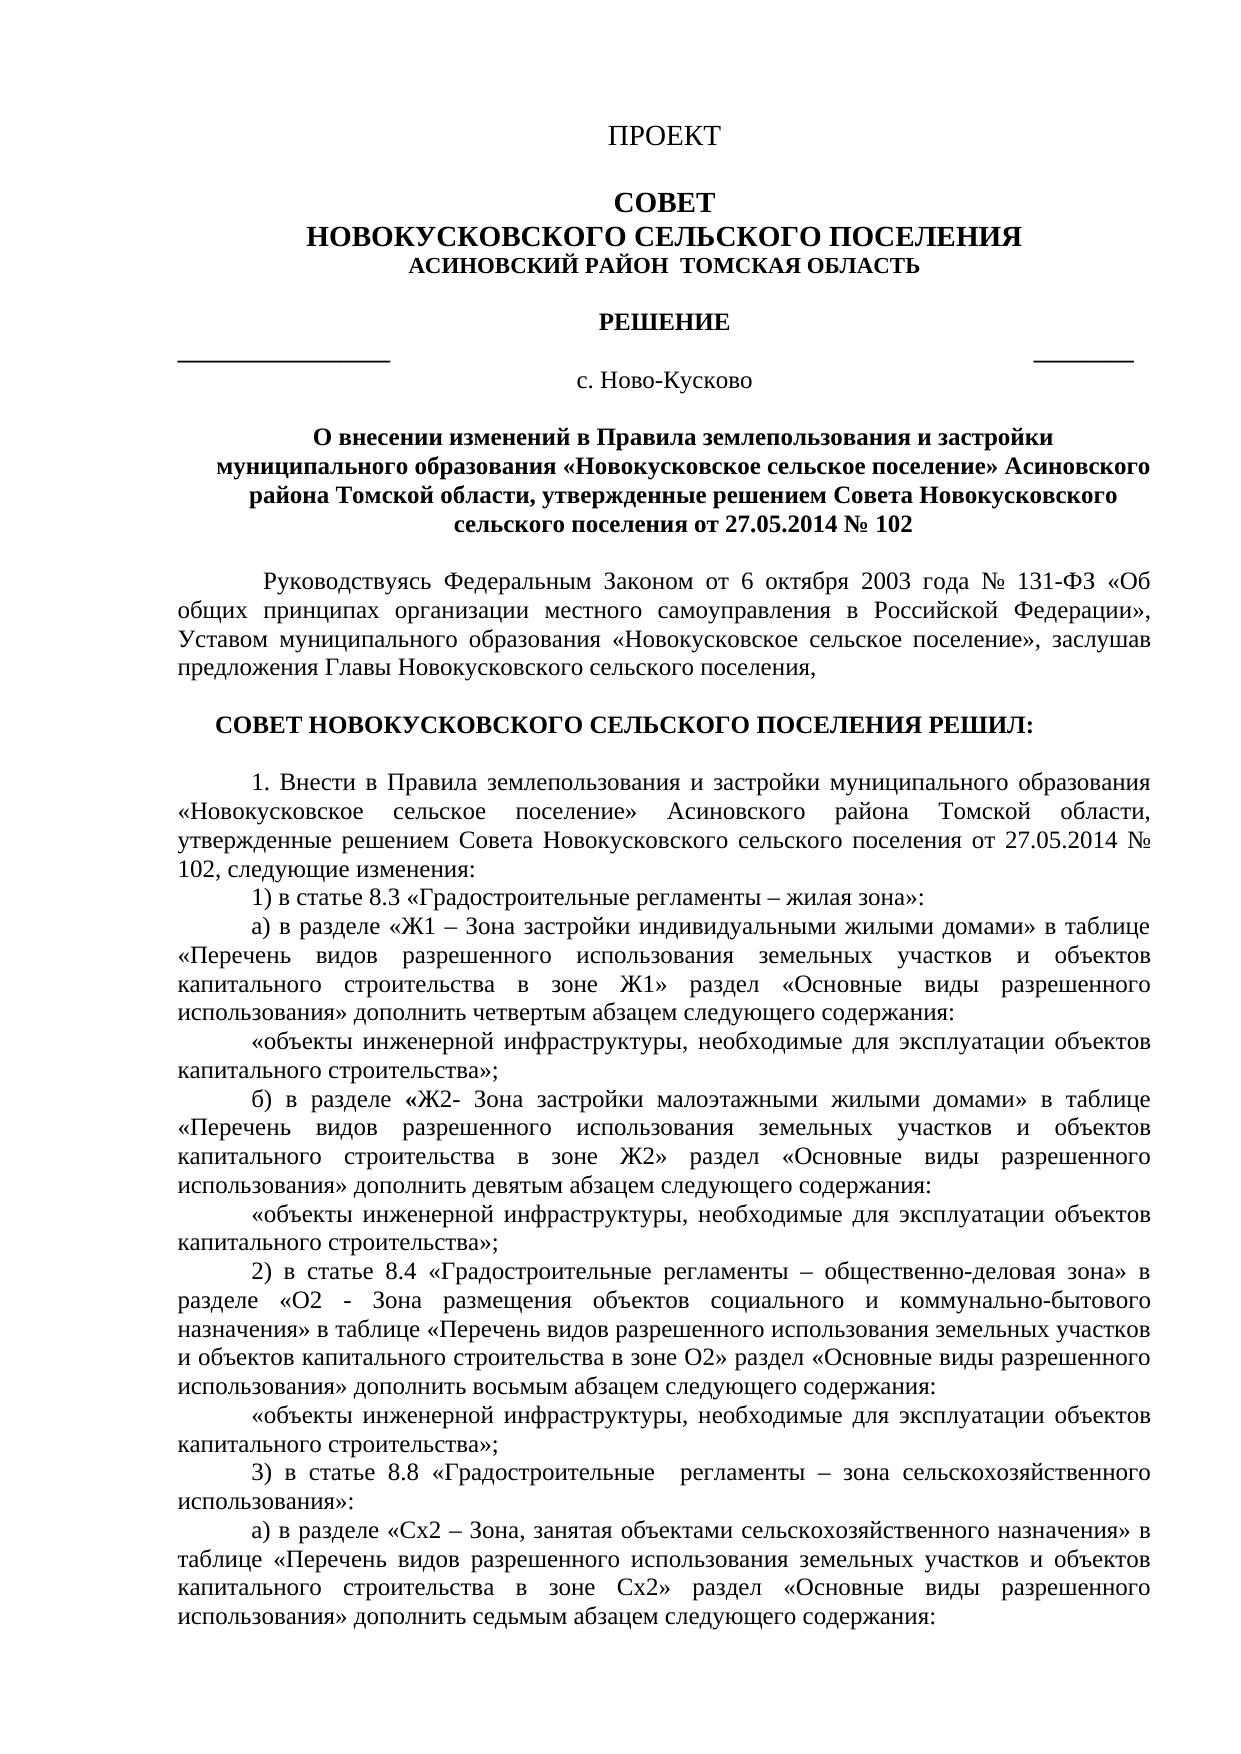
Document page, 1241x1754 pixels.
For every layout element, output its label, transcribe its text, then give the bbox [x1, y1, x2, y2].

text а) в разделе «Сх2 – Зона, занятая объектами сельскохозяйственного назначения» в таблице «Перечень видов разрешенного использования земельных участков и объектов капитального строительства в зоне Сх2» раздел «Основные виды разрешенного использования» дополнить седьмым абзацем следующего содержания: [177, 1515, 1152, 1630]
text «объекты инженерной инфраструктуры, необходимые для эксплуатации объектов капитального строительства»; [177, 1026, 1152, 1084]
text «объекты инженерной инфраструктуры, необходимые для эксплуатации объектов капитального строительства»; [177, 1199, 1152, 1256]
text _________________ ________ [177, 336, 1152, 365]
text О внесении изменений в Правила землепользования и застройки муниципального образования «Новокусковское сельское поселение» Асиновского района Томской области, утвержденные решением Совета Новокусковского [215, 422, 1152, 509]
text б) в разделе «Ж2- Зона застройки малоэтажными жилыми домами» в таблице «Перечень видов разрешенного использования земельных участков и объектов капитального строительства в зоне Ж2» раздел «Основные виды разрешенного использования» дополнить девятым абзацем следующего содержания: [177, 1084, 1152, 1199]
text 1. Внести в Правила землепользования и застройки муниципального образования «Новокусковское сельское поселение» Асиновского района Томской области, утвержденные решением Совета Новокусковского сельского поселения от 27.05.2014 № 102, следующие изменения: [177, 767, 1152, 882]
text «объекты инженерной инфраструктуры, необходимые для эксплуатации объектов капитального строительства»; [177, 1400, 1152, 1457]
text сельского поселения от 27.05.2014 № 102 [215, 509, 1152, 537]
text СОВЕТ НОВОКУСКОВСКОГО СЕЛЬСКОГО ПОСЕЛЕНИЯ РЕШИЛ: [215, 710, 1152, 739]
text АСИНОВСКИЙ РАЙОН ТОМСКАЯ ОБЛАСТЬ [177, 252, 1152, 279]
text 2) в статье 8.4 «Градостроительные регламенты – общественно-деловая зона» в разделе «О2 - Зона размещения объектов социального и коммунально-бытового назначения» в таблице «Перечень видов разрешенного использования земельных участков и объектов капитального строительства в зоне О2» раздел «Основные виды разрешенного использования» дополнить восьмым абзацем следующего содержания: [177, 1256, 1152, 1400]
text Руководствуясь Федеральным Законом от 6 октября 2003 года № 131-ФЗ «Об общих принципах организации местного самоуправления в Российской Федерации», Уставом муниципального образования «Новокусковское сельское поселение», заслушав предложения Главы Новокусковского сельского поселения, [177, 566, 1152, 681]
text НОВОКУСКОВСКОГО СЕЛЬСКОГО ПОСЕЛЕНИЯ [177, 219, 1152, 252]
text 1) в статье 8.3 «Градостроительные регламенты – жилая зона»: [177, 882, 1152, 911]
text РЕШЕНИЕ [177, 307, 1152, 336]
text ПРОЕКТ [177, 118, 1152, 152]
text 3) в статье 8.8 «Градостроительные регламенты – зона сельскохозяйственного использования»: [177, 1457, 1152, 1515]
text с. Ново-Кусково [177, 365, 1152, 394]
text СОВЕТ [177, 185, 1152, 219]
text а) в разделе «Ж1 – Зона застройки индивидуальными жилыми домами» в таблице «Перечень видов разрешенного использования земельных участков и объектов капитального строительства в зоне Ж1» раздел «Основные виды разрешенного использования» дополнить четвертым абзацем следующего содержания: [177, 911, 1152, 1026]
